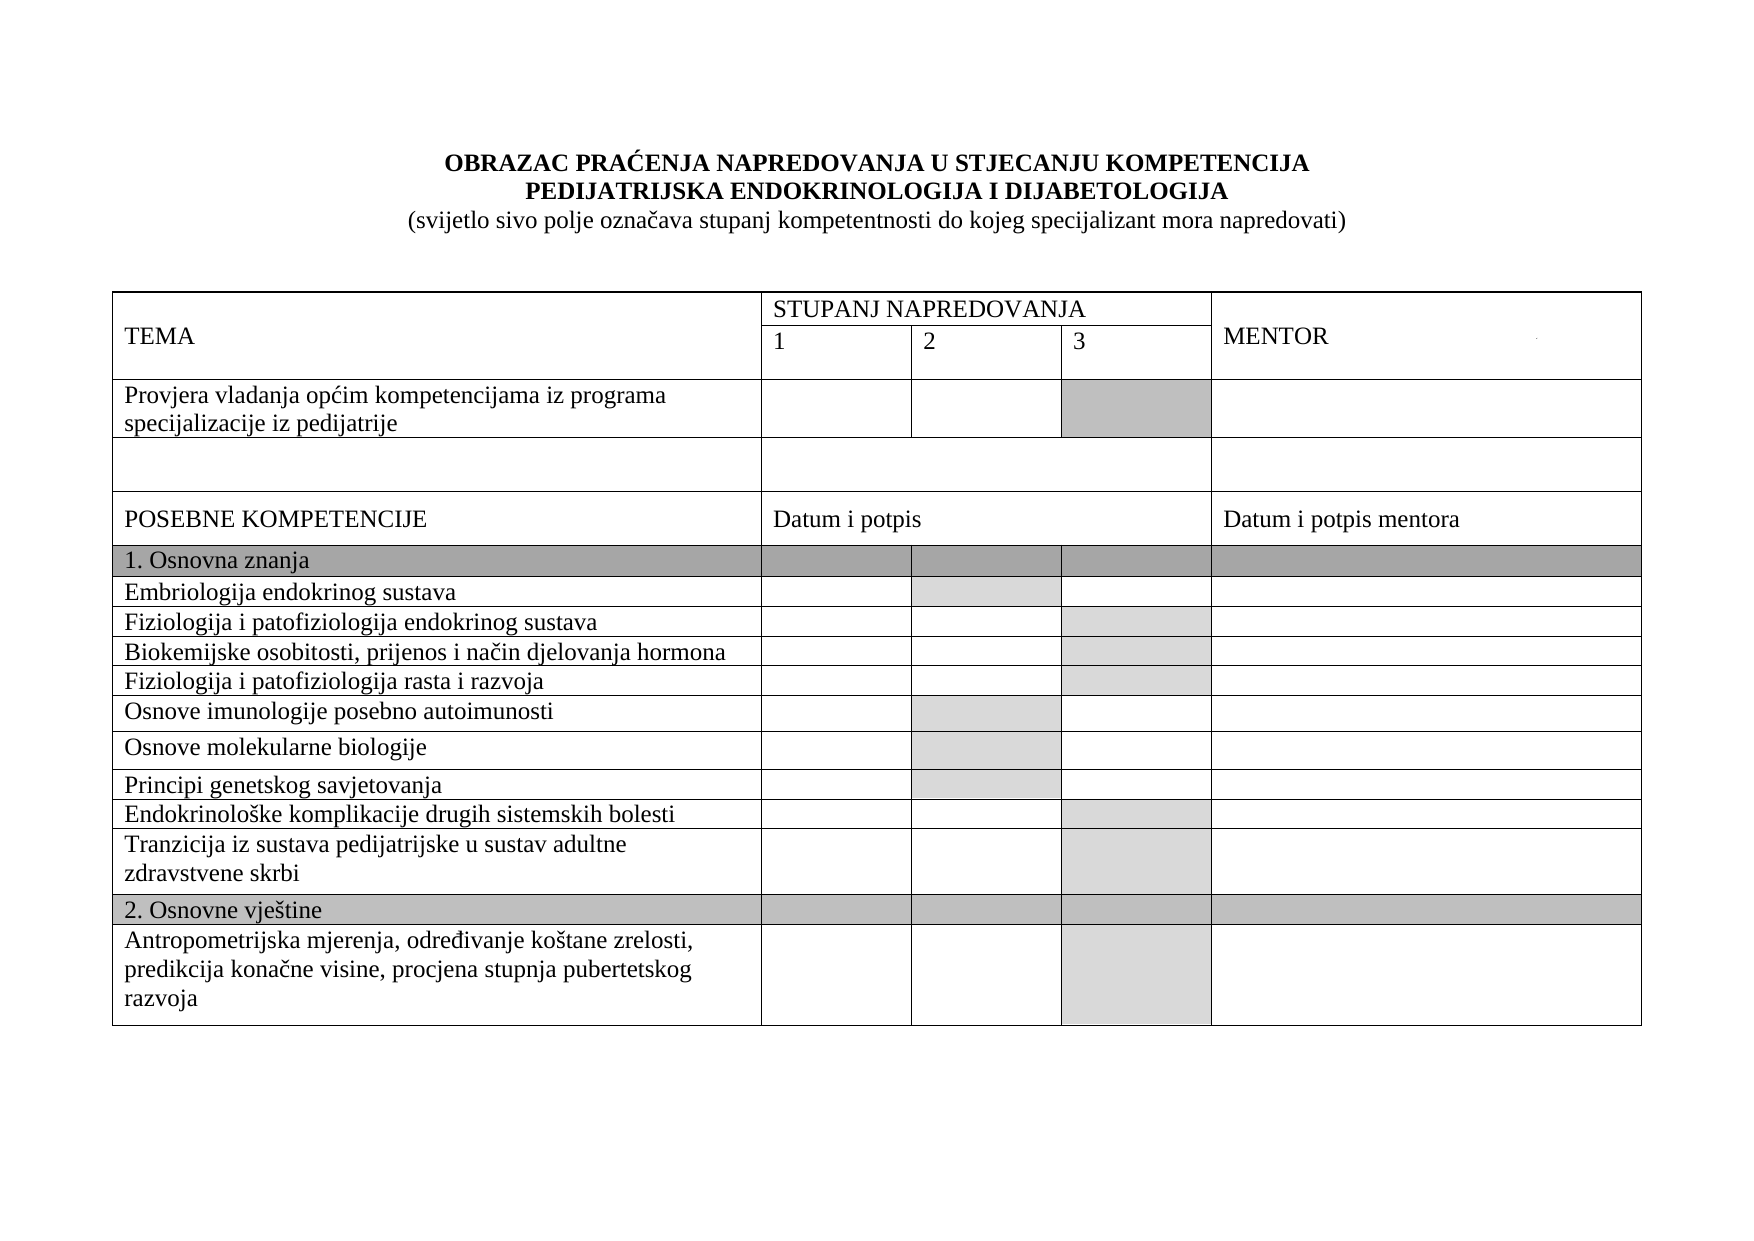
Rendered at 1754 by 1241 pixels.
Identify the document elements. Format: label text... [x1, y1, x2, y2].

table_cell [1062, 380, 1211, 437]
table_cell [1062, 829, 1211, 894]
table_cell [1212, 732, 1641, 769]
table_cell 3 [1062, 326, 1211, 379]
table_cell [1062, 637, 1211, 665]
table_cell [1062, 732, 1211, 769]
table_cell [912, 696, 1061, 731]
table_cell [912, 800, 1061, 828]
table_cell [1062, 800, 1211, 828]
table_cell Fiziologija i patofiziologija endokrinog sustava [113, 607, 761, 636]
table_cell [1212, 696, 1641, 731]
table_cell 2. Osnovne vještine [113, 895, 761, 924]
table_cell [1062, 925, 1211, 1024]
table_cell [1212, 800, 1641, 828]
table_cell [1212, 829, 1641, 894]
table_cell [1062, 607, 1211, 636]
table_cell [1062, 577, 1211, 606]
table_cell Antropometrijska mjerenja, određivanje koštane zrelosti, predikcija konačne visine, procjena stupnja pubertetskog razvoja [113, 925, 761, 1024]
table_cell [762, 800, 911, 828]
table_cell [762, 666, 911, 695]
table_cell [1062, 666, 1211, 695]
table_cell [1212, 925, 1641, 1024]
table_cell [762, 895, 911, 924]
table_cell [912, 380, 1061, 437]
table_cell 1. Osnovna znanja [113, 546, 761, 576]
table_cell [1212, 770, 1641, 798]
table_header TEMA [113, 293, 761, 379]
table_cell [912, 666, 1061, 695]
table_cell 1 [762, 326, 911, 379]
table_cell [912, 925, 1061, 1024]
table_cell [762, 696, 911, 731]
table_cell Provjera vladanja općim kompetencijama iz programa specijalizacije iz pedijatrije [113, 380, 761, 437]
table_cell [762, 546, 911, 576]
table_cell [1062, 546, 1211, 576]
table_cell [1212, 666, 1641, 695]
table_cell [912, 895, 1061, 924]
table_cell [912, 637, 1061, 665]
table_cell Embriologija endokrinog sustava [113, 577, 761, 606]
table_header STUPANJ NAPREDOVANJA [762, 293, 1211, 325]
table_cell [762, 577, 911, 606]
table_cell [1212, 607, 1641, 636]
text OBRAZAC PRAĆENJA NAPREDOVANJA U STJECANJU KOMPETENCIJA [148, 148, 1606, 176]
table_cell [912, 607, 1061, 636]
table_cell [1062, 895, 1211, 924]
table_cell [1212, 546, 1641, 576]
table_cell [762, 380, 911, 437]
table_cell Principi genetskog savjetovanja [113, 770, 761, 798]
table_cell Datum i potpis [762, 492, 1211, 544]
table_cell POSEBNE KOMPETENCIJE [113, 492, 761, 544]
table_cell Datum i potpis mentora [1212, 492, 1641, 544]
table_cell [912, 829, 1061, 894]
table_cell [912, 546, 1061, 576]
table_header MENTOR [1212, 293, 1641, 379]
table_cell Fiziologija i patofiziologija rasta i razvoja [113, 666, 761, 695]
table_cell [762, 770, 911, 798]
table_cell [1062, 696, 1211, 731]
table_cell [113, 438, 761, 491]
table_cell Endokrinološke komplikacije drugih sistemskih bolesti [113, 800, 761, 828]
table_cell [1062, 770, 1211, 798]
table_cell [762, 637, 911, 665]
table_cell [1212, 438, 1641, 491]
table_cell [762, 607, 911, 636]
table_cell [762, 732, 911, 769]
text PEDIJATRIJSKA ENDOKRINOLOGIJA I DIJABETOLOGIJA [148, 176, 1606, 205]
table_cell Osnove molekularne biologije [113, 732, 761, 769]
table_cell [762, 925, 911, 1024]
table_cell Biokemijske osobitosti, prijenos i način djelovanja hormona [113, 637, 761, 665]
table_cell [1212, 380, 1641, 437]
table_cell Tranzicija iz sustava pedijatrijske u sustav adultne zdravstvene skrbi [113, 829, 761, 894]
text (svijetlo sivo polje označava stupanj kompetentnosti do kojeg specijalizant mora napredovati) [148, 205, 1606, 234]
table_cell 2 [912, 326, 1061, 379]
table_cell [762, 829, 911, 894]
table_cell [1212, 637, 1641, 665]
table_cell [912, 770, 1061, 798]
table_cell [1212, 577, 1641, 606]
table_cell [1212, 895, 1641, 924]
table_cell [912, 732, 1061, 769]
table_cell Osnove imunologije posebno autoimunosti [113, 696, 761, 731]
table_cell [762, 438, 1211, 491]
table_cell [912, 577, 1061, 606]
